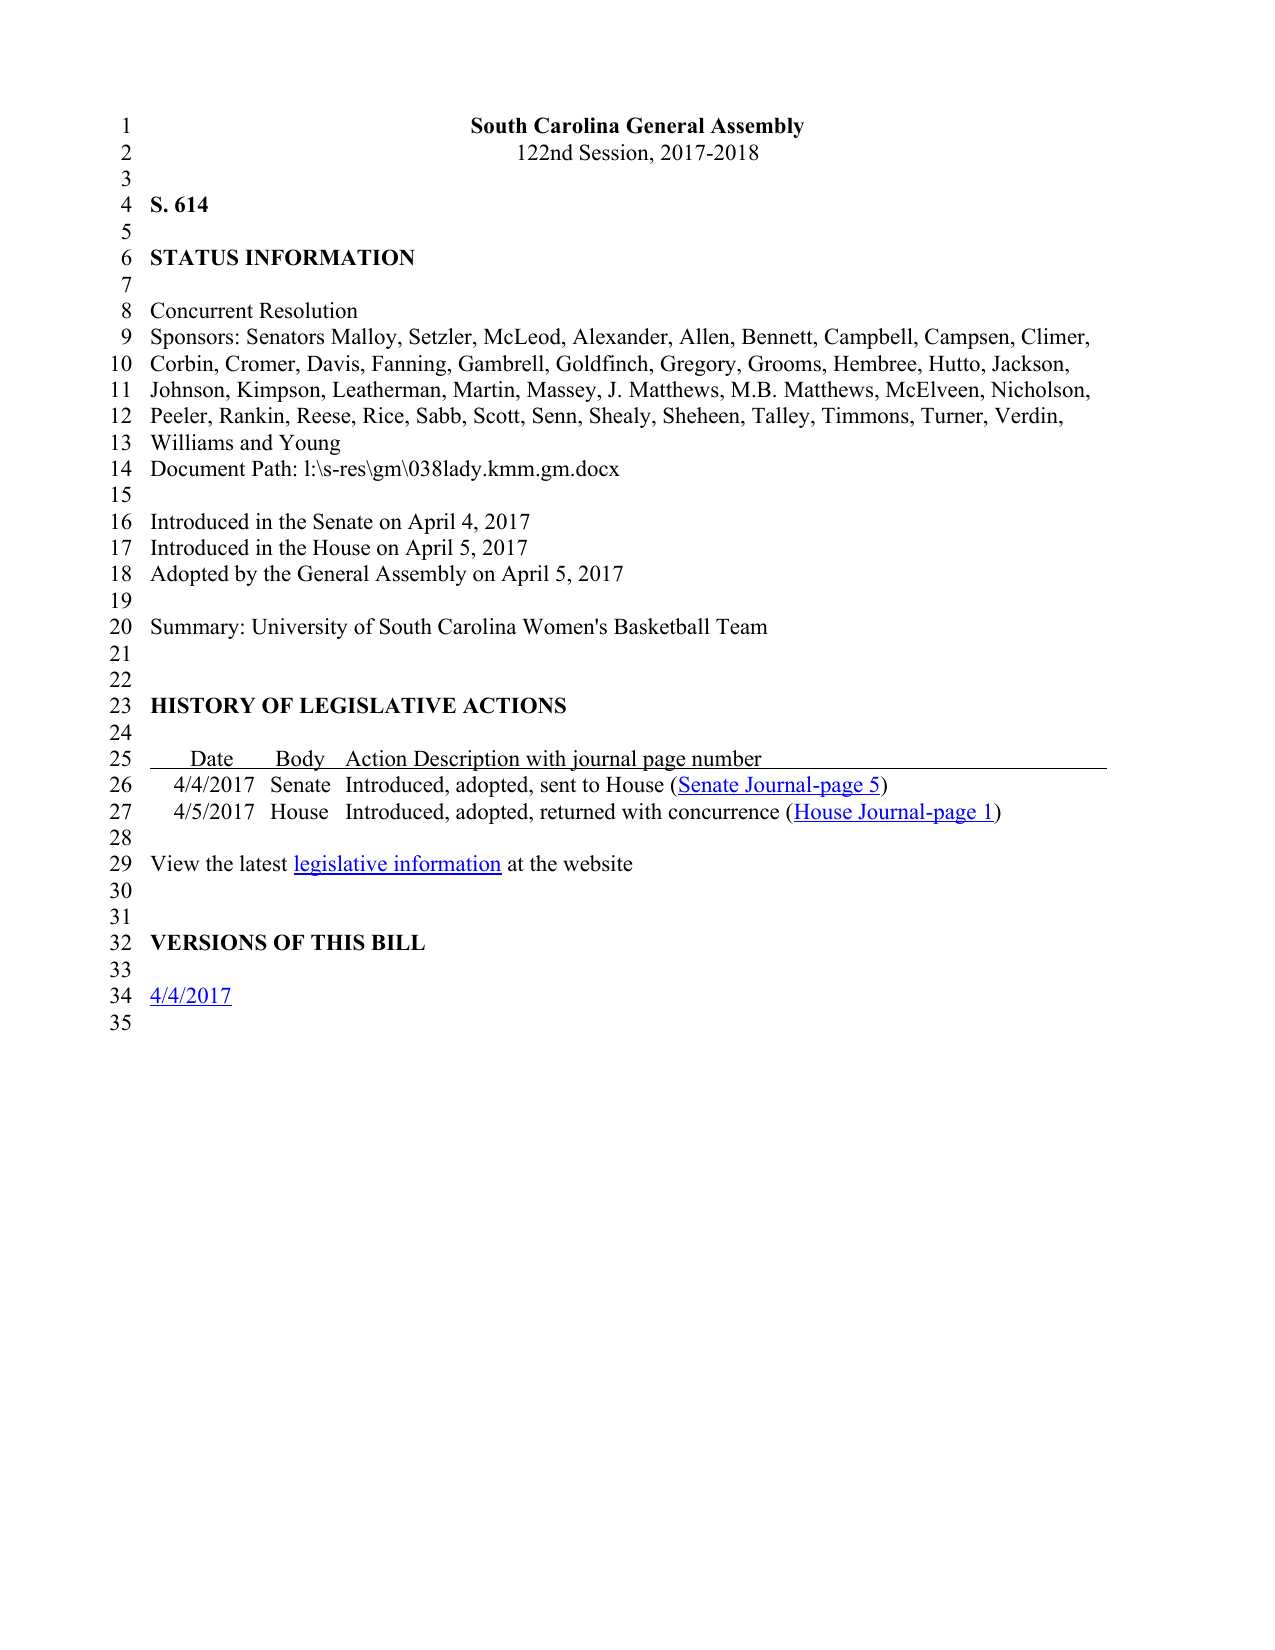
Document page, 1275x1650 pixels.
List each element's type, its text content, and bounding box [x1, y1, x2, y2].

text Sponsors: Senators Malloy, Setzler, McLeod, Alexander, Allen, Bennett, Campbell, Campsen, Climer, Corbin, Cromer, Davis, Fanning, Gambrell, Goldfinch, Gregory, Grooms, Hembree, Hutto, Jackson, Johnson, Kimpson, Leatherman, Martin, Massey, J. Matthews, M.B. Matthews, McElveen, Nicholson, Peeler, Rankin, Reese, Rice, Sabb, Scott, Senn, Shealy, Sheheen, Talley, Timmons, Turner, Verdin, Williams and Young [150, 323, 1125, 455]
text VERSIONS OF THIS BILL [150, 929, 1125, 956]
text Date Body Action Description with journal page number [150, 745, 1125, 771]
text 4/4/2017 [150, 982, 1125, 1008]
text View the latest legislative information at the website [150, 850, 1125, 877]
text 4/5/2017 House Introduced, adopted, returned with concurrence (House Journal-page 1) [150, 798, 1125, 824]
text Introduced in the House on April 5, 2017 [150, 534, 1125, 561]
text Concurrent Resolution [150, 297, 1125, 323]
text South Carolina General Assembly [150, 112, 1125, 139]
text 122nd Session, 2017-2018 [150, 139, 1125, 165]
text Document Path: l:\s-res\gm\038lady.kmm.gm.docx [150, 455, 1125, 481]
text Summary: University of South Carolina Women's Basketball Team [150, 613, 1125, 639]
text Adopted by the General Assembly on April 5, 2017 [150, 561, 1125, 587]
text 4/4/2017 Senate Introduced, adopted, sent to House (Senate Journal-page 5) [150, 771, 1125, 798]
text STATUS INFORMATION [150, 244, 1125, 271]
text HISTORY OF LEGISLATIVE ACTIONS [150, 692, 1125, 719]
text Introduced in the Senate on April 4, 2017 [150, 508, 1125, 534]
text S. 614 [150, 192, 1125, 218]
